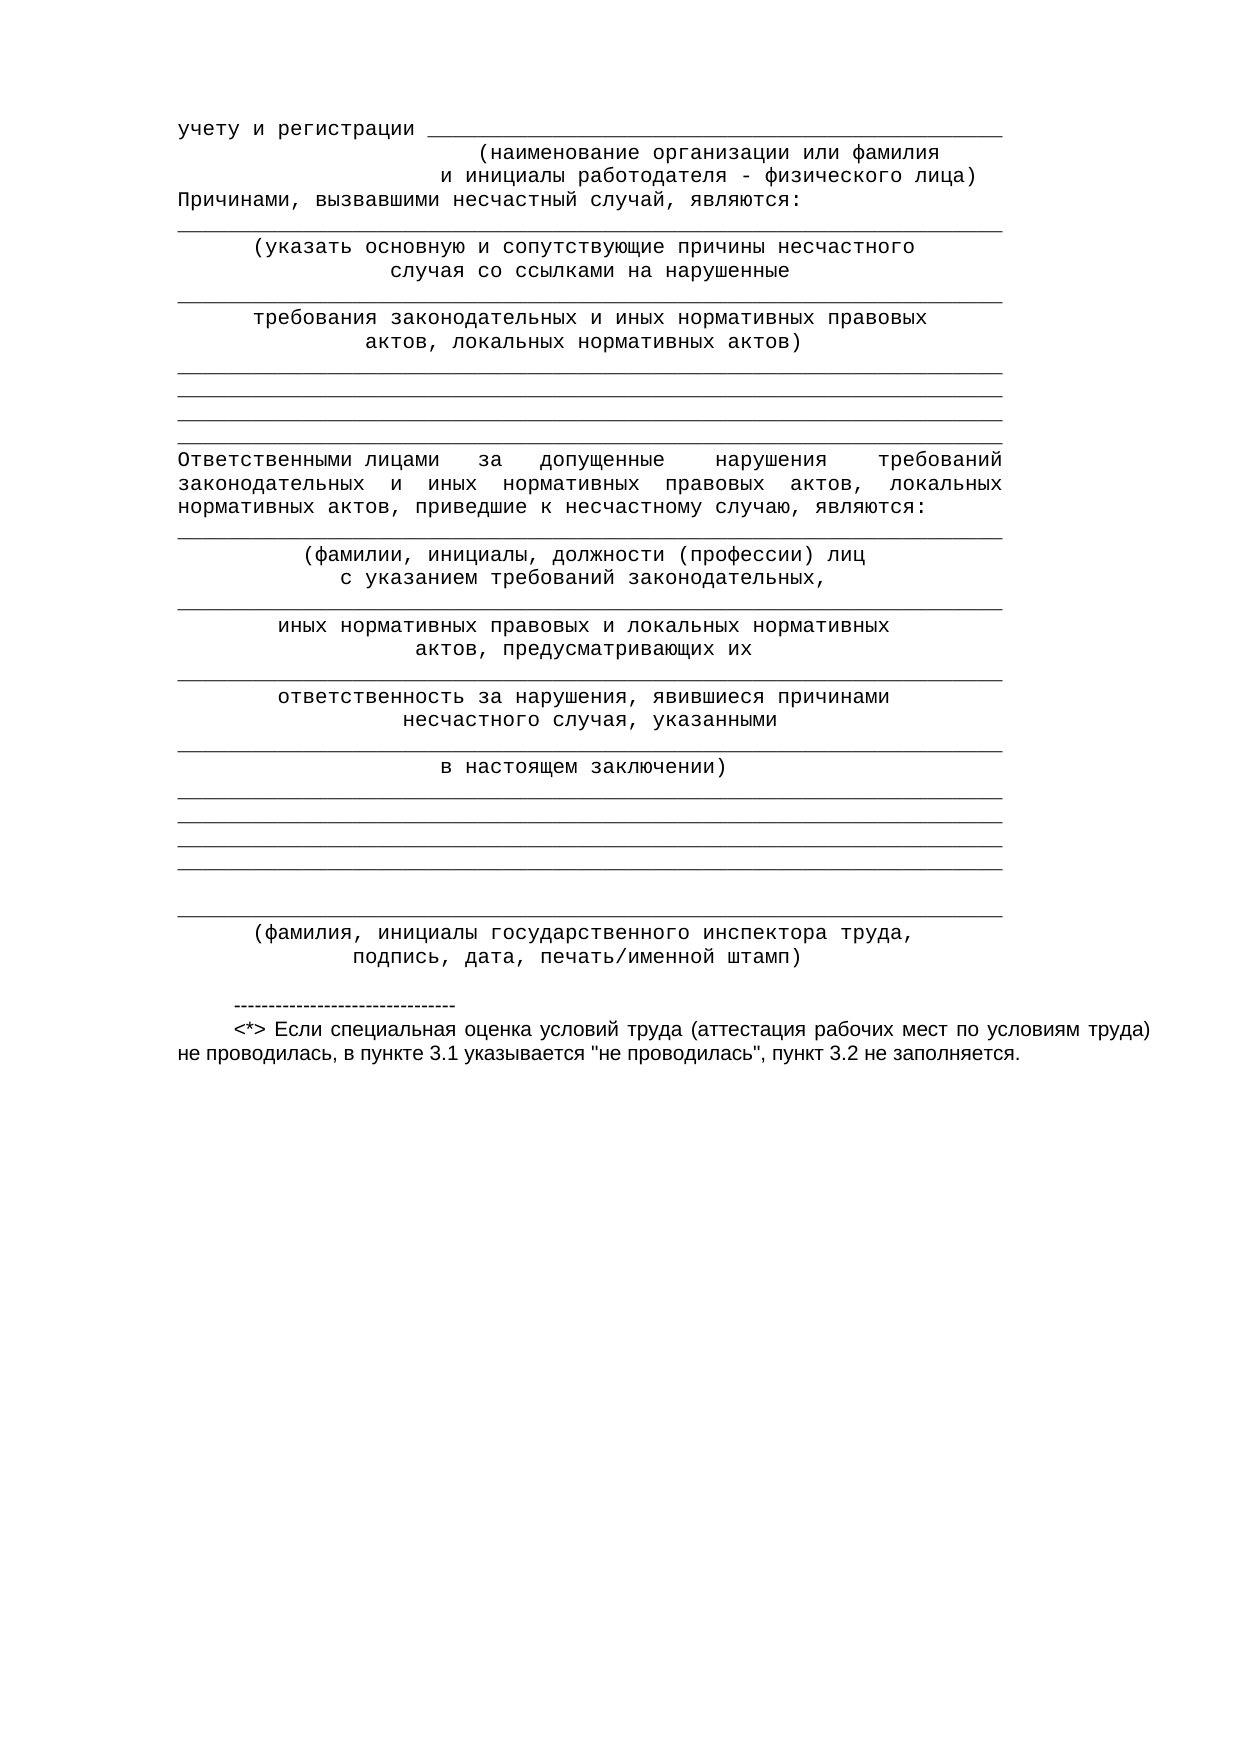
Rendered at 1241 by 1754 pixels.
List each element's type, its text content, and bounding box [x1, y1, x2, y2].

text подпись, дата, печать/именной штамп) [177, 946, 1152, 969]
text ответственность за нарушения, явившиеся причинами [177, 686, 1152, 709]
text __________________________________________________________________ [177, 591, 1152, 615]
text __________________________________________________________________ [177, 662, 1152, 686]
text __________________________________________________________________ [177, 402, 1152, 426]
text Ответственными лицами за допущенные нарушения требований [177, 449, 1152, 473]
text нормативных актов, приведшие к несчастному случаю, являются: [177, 496, 1152, 520]
text __________________________________________________________________ [177, 780, 1152, 804]
text __________________________________________________________________ [177, 733, 1152, 757]
text с указанием требований законодательных, [177, 567, 1152, 591]
text случая со ссылками на нарушенные [177, 260, 1152, 284]
text __________________________________________________________________ [177, 354, 1152, 378]
text <*> Если специальная оценка условий труда (аттестация рабочих мест по условиям труда) не проводилась, в пункте 3.1 указывается "не проводилась", пункт 3.2 не заполняется. [177, 1017, 1152, 1065]
text в настоящем заключении) [177, 757, 1152, 780]
text (указать основную и сопутствующие причины несчастного [177, 236, 1152, 260]
text __________________________________________________________________ [177, 284, 1152, 307]
text __________________________________________________________________ [177, 213, 1152, 236]
text (наименование организации или фамилия [177, 142, 1152, 165]
text __________________________________________________________________ [177, 426, 1152, 449]
text __________________________________________________________________ [177, 851, 1152, 875]
text __________________________________________________________________ [177, 898, 1152, 922]
text -------------------------------- [177, 993, 1152, 1017]
text (фамилии, инициалы, должности (профессии) лиц [177, 544, 1152, 567]
text и инициалы работодателя - физического лица) [177, 165, 1152, 189]
text законодательных и иных нормативных правовых актов, локальных [177, 473, 1152, 496]
text иных нормативных правовых и локальных нормативных [177, 615, 1152, 638]
text __________________________________________________________________ [177, 804, 1152, 827]
text __________________________________________________________________ [177, 378, 1152, 402]
text актов, предусматривающих их [177, 638, 1152, 662]
text несчастного случая, указанными [177, 709, 1152, 733]
text актов, локальных нормативных актов) [177, 331, 1152, 354]
text учету и регистрации ______________________________________________ [177, 118, 1152, 142]
text __________________________________________________________________ [177, 827, 1152, 851]
text Причинами, вызвавшими несчастный случай, являются: [177, 189, 1152, 213]
text __________________________________________________________________ [177, 520, 1152, 544]
text требования законодательных и иных нормативных правовых [177, 307, 1152, 331]
text (фамилия, инициалы государственного инспектора труда, [177, 922, 1152, 946]
